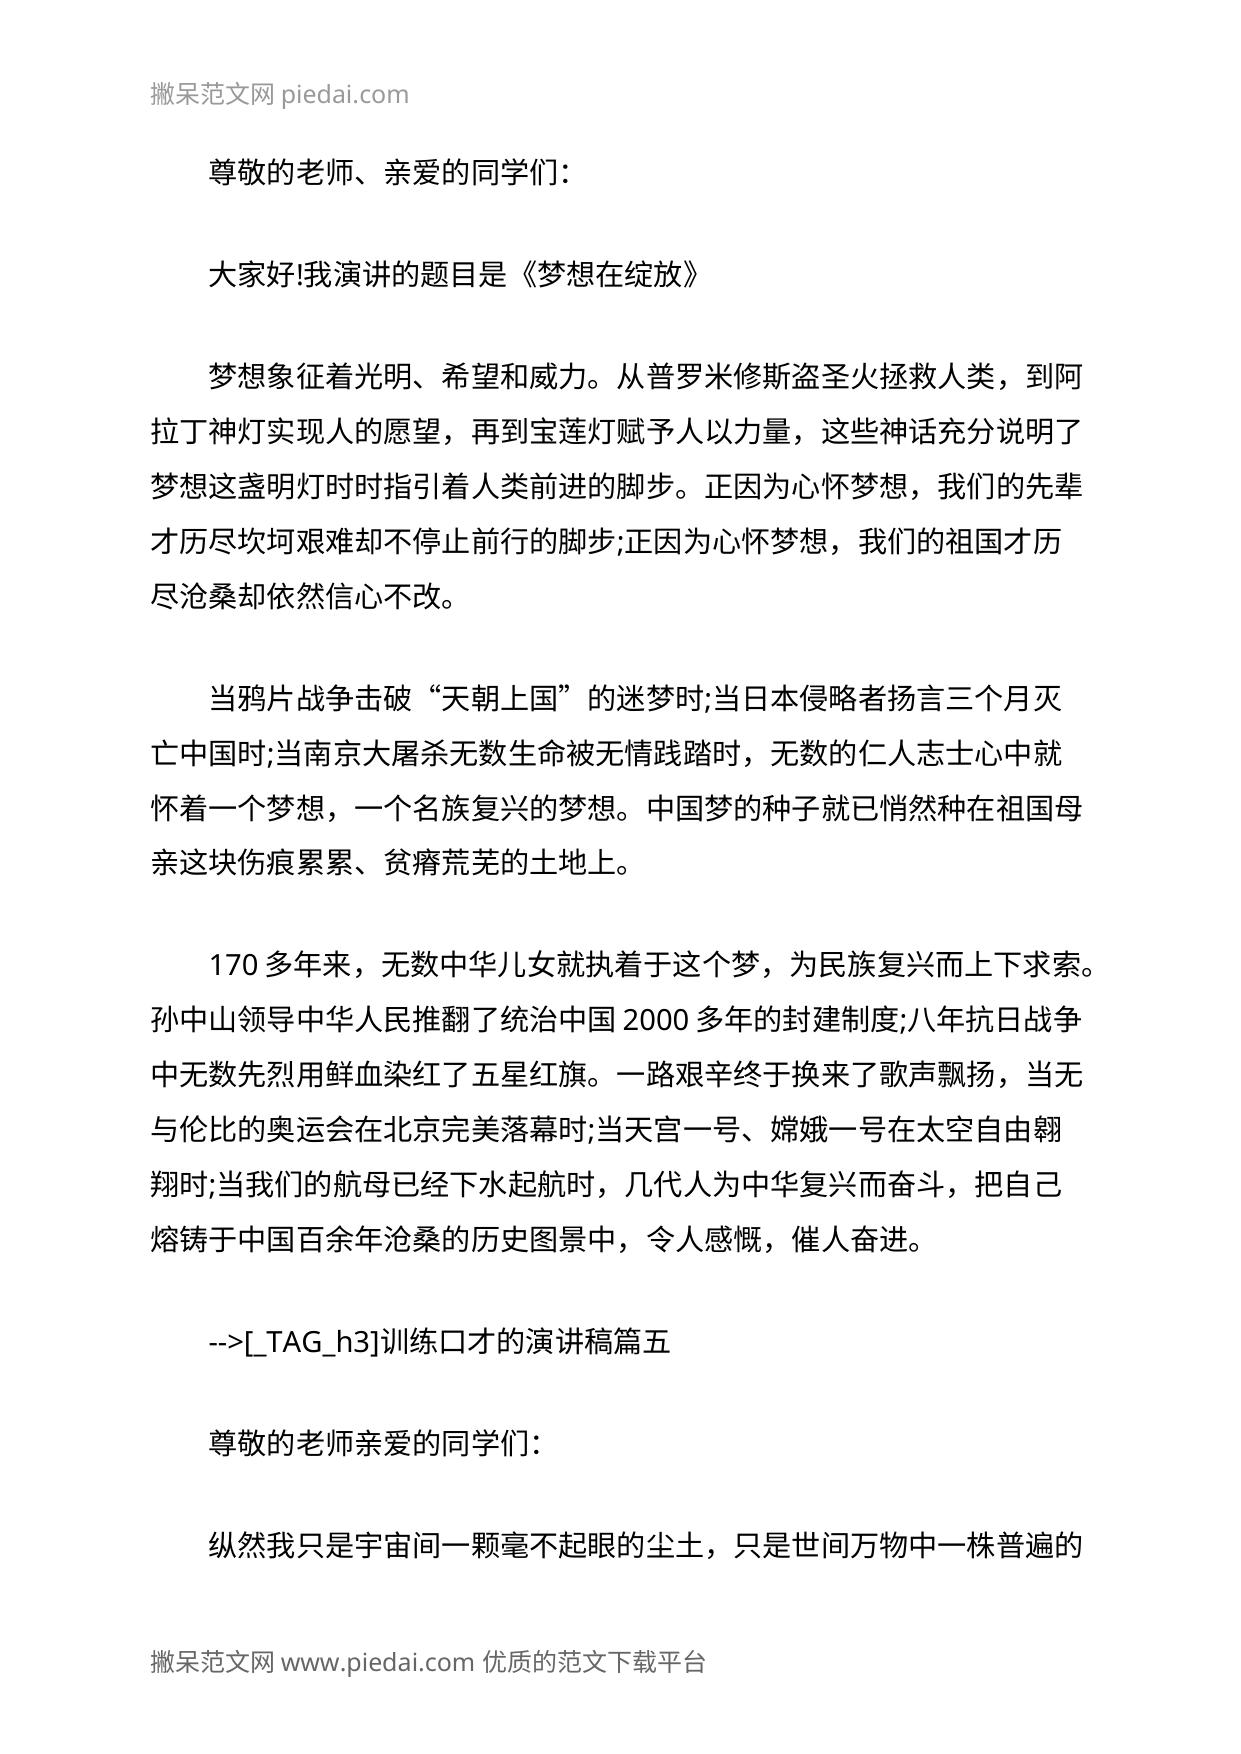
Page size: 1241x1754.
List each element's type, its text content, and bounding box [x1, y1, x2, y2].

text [150, 1522, 1090, 1564]
text 170多年来，无数中华儿女就执着于这个梦，为民族复兴而上下求索。孙中山领导中华人民推翻了统治中国2000多年的封建制度;八年抗日战争中无数先烈用鲜血染红了五星红旗。一路艰辛终于换来了歌声飘扬，当无与伦比的奥运会在北京完美落幕时;当天宫一号、嫦娥一号在太空自由翱翔时;当我们的航母已经下水起航时，几代人为中华复兴而奋斗，把自己熔铸于中国百余年沧桑的历史图景中，令人感慨，催人奋进。 [150, 942, 1090, 1259]
text 当鸦片战争击破“天朝上国”的迷梦时;当日本侵略者扬言三个月灭亡中国时;当南京大屠杀无数生命被无情践踏时，无数的仁人志士心中就怀着一个梦想，一个名族复兴的梦想。中国梦的种子就已悄然种在祖国母亲这块伤痕累累、贫瘠荒芜的土地上。 [150, 675, 1090, 882]
text 梦想象征着光明、希望和威力。从普罗米修斯盗圣火拯救人类，到阿拉丁神灯实现人的愿望，再到宝莲灯赋予人以力量，这些神话充分说明了梦想这盏明灯时时指引着人类前进的脚步。正因为心怀梦想，我们的先辈才历尽坎坷艰难却不停止前行的脚步;正因为心怀梦想，我们的祖国才历尽沧桑却依然信心不改。 [150, 354, 1090, 616]
text -->[_TAG_h3]训练口才的演讲稿篇五 [150, 1318, 1090, 1361]
text 大家好!我演讲的题目是《梦想在绽放》 [150, 252, 1090, 294]
text 尊敬的老师、亲爱的同学们： [150, 150, 1090, 192]
text 尊敬的老师亲爱的同学们： [150, 1421, 1090, 1463]
